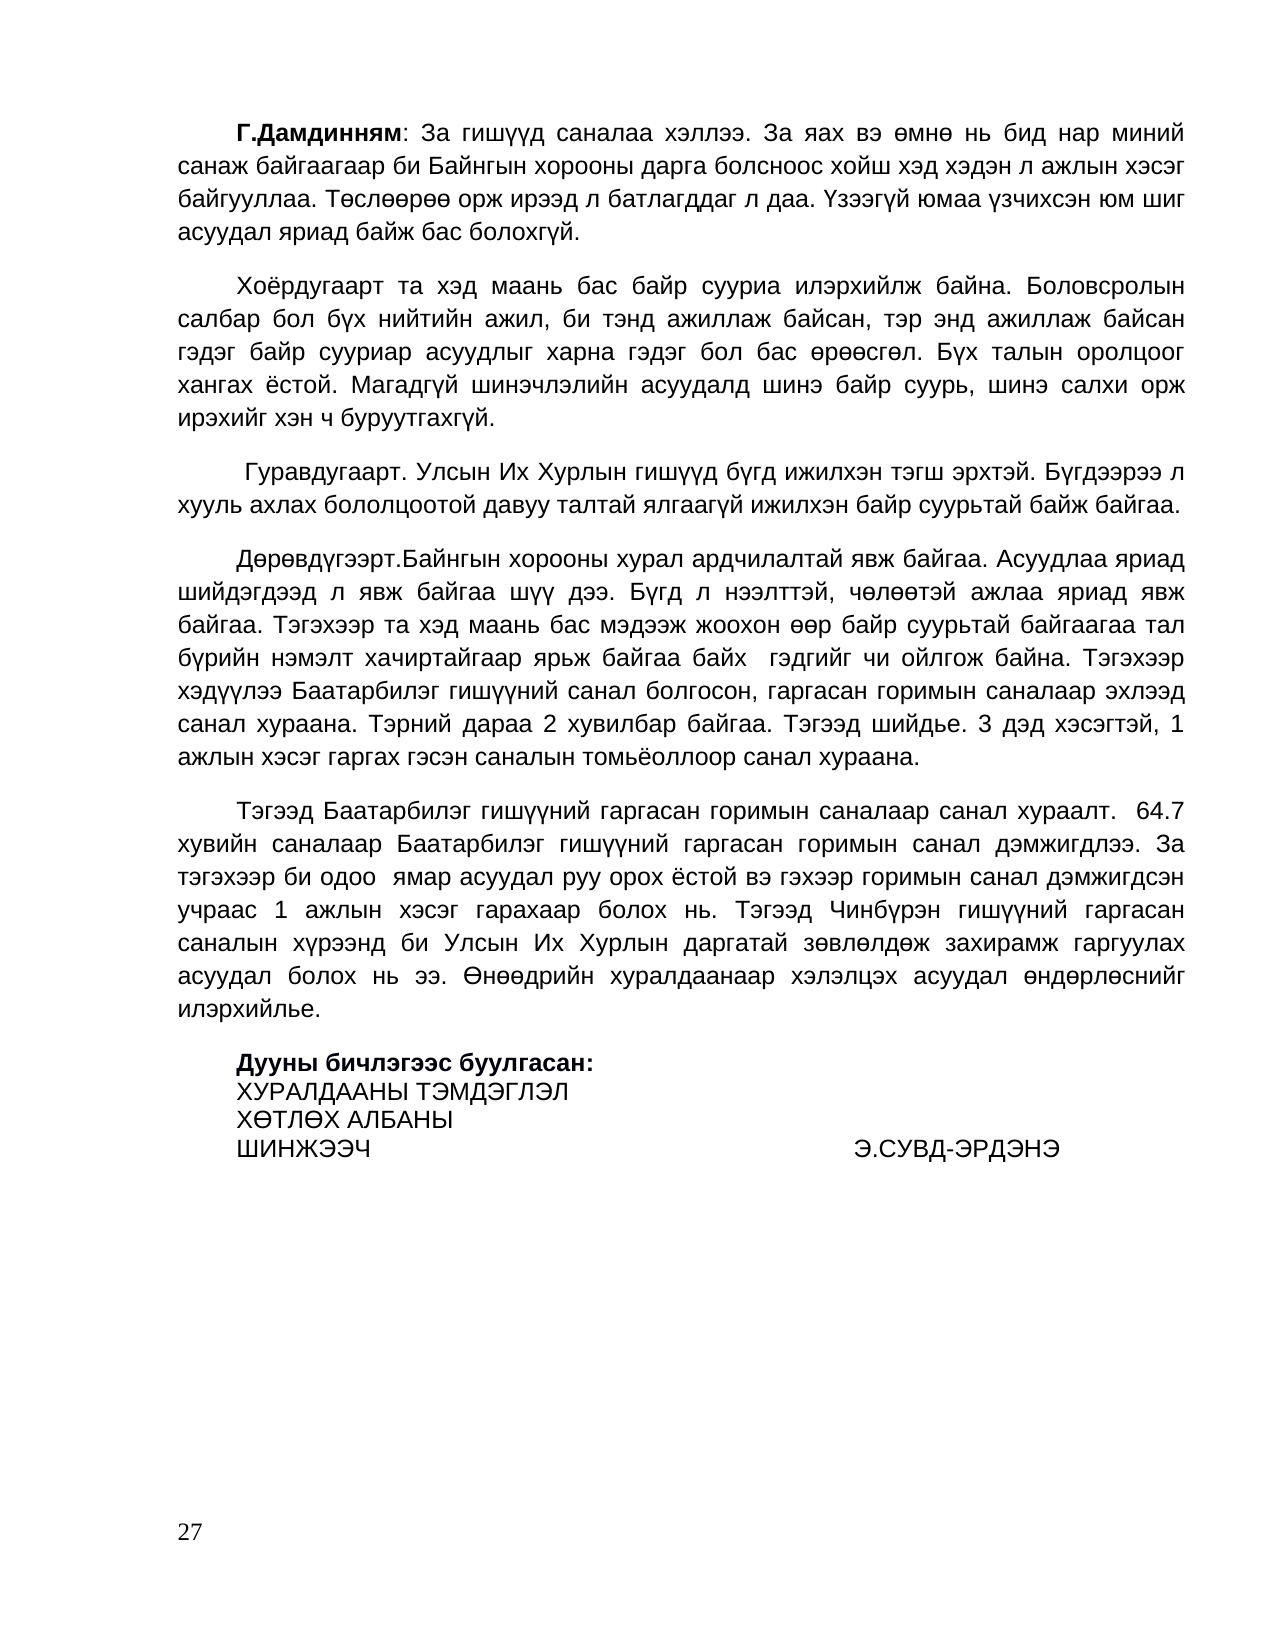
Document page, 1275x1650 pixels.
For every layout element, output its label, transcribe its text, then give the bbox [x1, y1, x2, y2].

text Гуравдугаарт. Улсын Их Хурлын гишүүд бүгд ижилхэн тэгш эрхтэй. Бүгдээрээ л хууль ахлах бололцоотой давуу талтай ялгаагүй ижилхэн байр суурьтай байж байгаа. [177, 457, 1186, 519]
text ШИНЖЭЭЧ Э.СУВД-ЭРДЭНЭ [177, 1134, 1186, 1163]
subtitle Дууны бичлэгээс буулгасан: [177, 1048, 1186, 1077]
text Тэгээд Баатарбилэг гишүүний гаргасан горимын саналаар санал хураалт. 64.7 хувийн саналаар Баатарбилэг гишүүний гаргасан горимын санал дэмжигдлээ. За тэгэхээр би одоо ямар асуудал руу орох ёстой вэ гэхээр горимын санал дэмжигдсэн учраас 1 ажлын хэсэг гарахаар болох нь. Тэгээд Чинбүрэн гишүүний гаргасан саналын хүрээнд би Улсын Их Хурлын даргатай зөвлөлдөж захирамж гаргуулах асуудал болох нь ээ. Өнөөдрийн хуралдаанаар хэлэлцэх асуудал өндөрлөснийг илэрхийлье. [177, 796, 1186, 1023]
text Хоёрдугаарт та хэд маань бас байр сууриа илэрхийлж байна. Боловсролын салбар бол бүх нийтийн ажил, би тэнд ажиллаж байсан, тэр энд ажиллаж байсан гэдэг байр сууриар асуудлыг харна гэдэг бол бас өрөөсгөл. Бүх талын оролцоог хангах ёстой. Магадгүй шинэчлэлийн асуудалд шинэ байр суурь, шинэ салхи орж ирэхийг хэн ч буруутгахгүй. [177, 271, 1186, 432]
text Дөрөвдүгээрт.Байнгын хорооны хурал ардчилалтай явж байгаа. Асуудлаа яриад шийдэгдээд л явж байгаа шүү дээ. Бүгд л нээлттэй, чөлөөтэй ажлаа яриад явж байгаа. Тэгэхээр та хэд маань бас мэдээж жоохон өөр байр суурьтай байгаагаа тал бүрийн нэмэлт хачиртайгаар ярьж байгаа байх гэдгийг чи ойлгож байна. Тэгэхээр хэдүүлээ Баатарбилэг гишүүний санал болгосон, гаргасан горимын саналаар эхлээд санал хураана. Тэрний дараа 2 хувилбар байгаа. Тэгээд шийдье. 3 дэд хэсэгтэй, 1 ажлын хэсэг гаргах гэсэн саналын томьёоллоор санал хураана. [177, 544, 1186, 771]
text Г.Дамдинням: За гишүүд саналаа хэллээ. За яах вэ өмнө нь бид нар миний санаж байгаагаар би Байнгын хорооны дарга болсноос хойш хэд хэдэн л ажлын хэсэг байгууллаа. Төслөөрөө орж ирээд л батлагддаг л даа. Үзээгүй юмаа үзчихсэн юм шиг асуудал яриад байж бас болохгүй. [177, 118, 1186, 246]
text ХУРАЛДААНЫ ТЭМДЭГЛЭЛ [177, 1077, 1186, 1105]
text ХӨТЛӨХ АЛБАНЫ [177, 1105, 1186, 1134]
